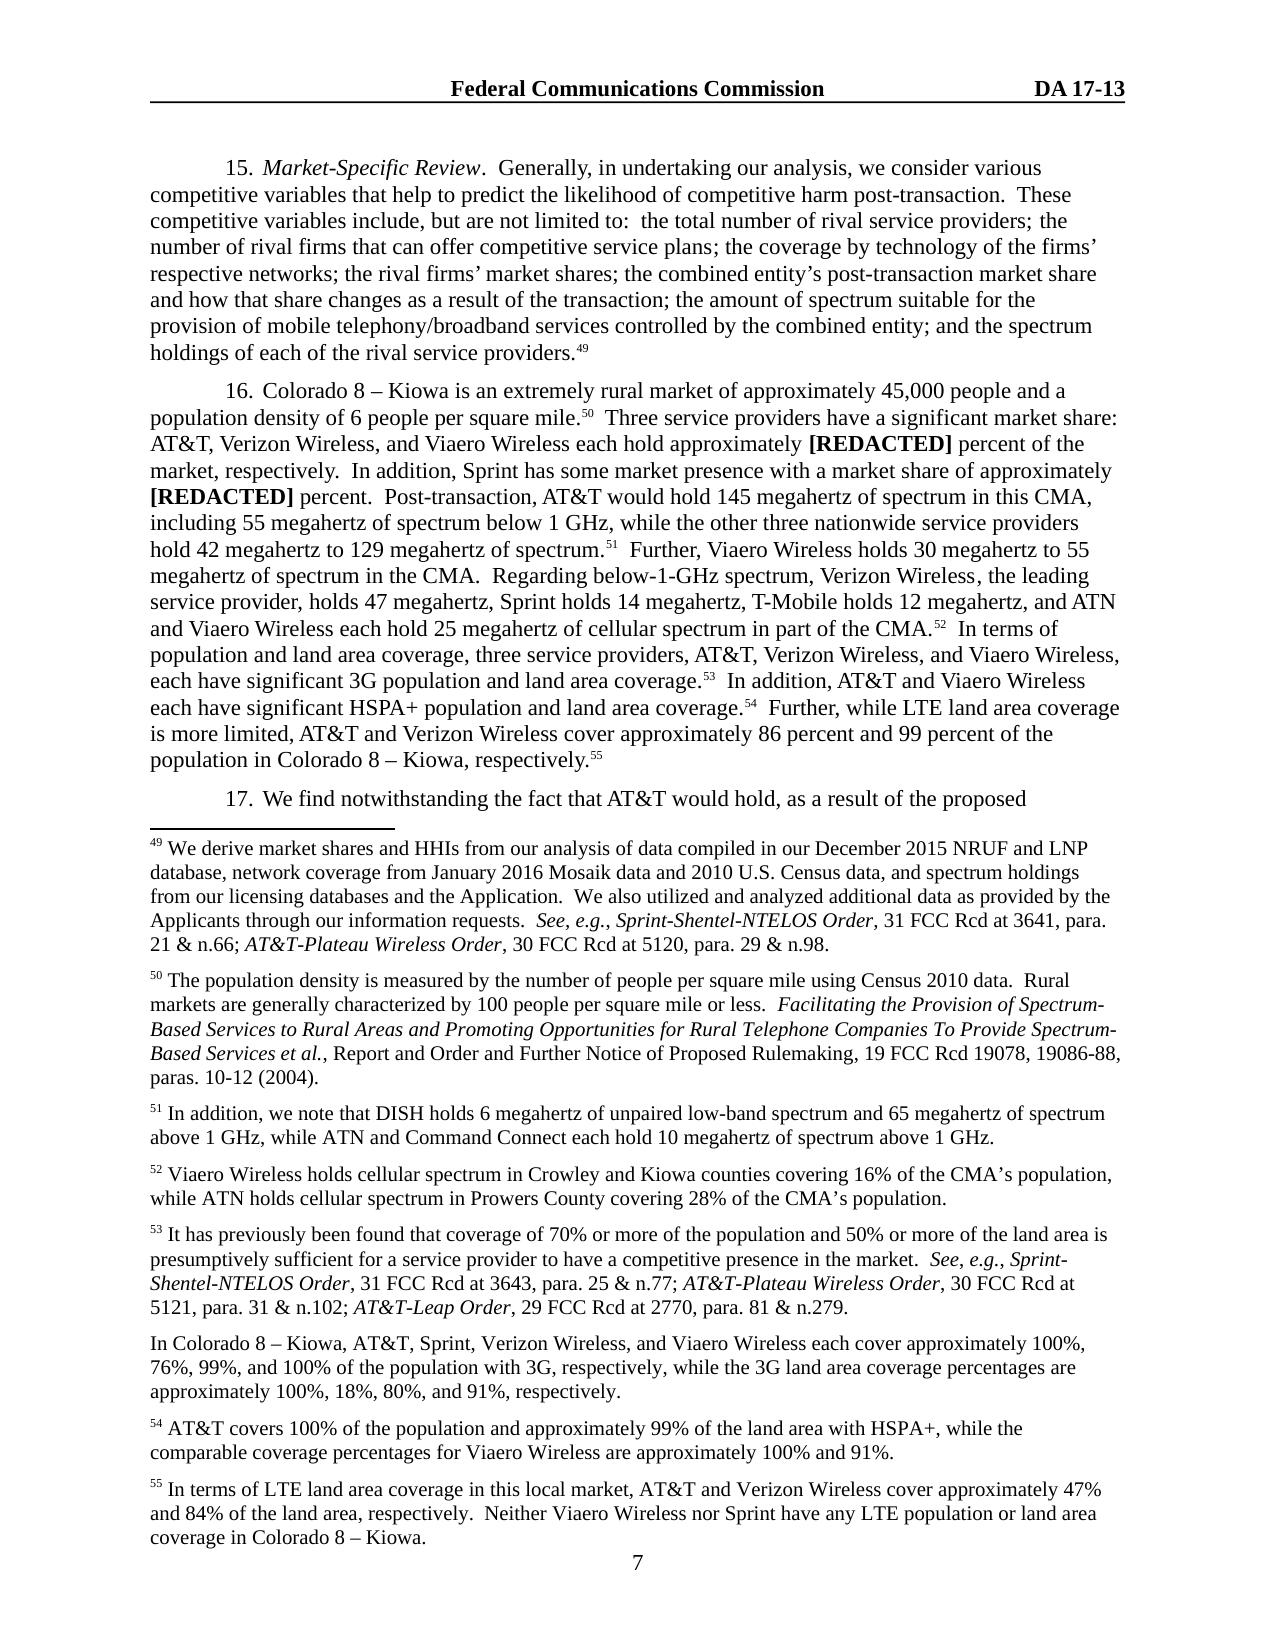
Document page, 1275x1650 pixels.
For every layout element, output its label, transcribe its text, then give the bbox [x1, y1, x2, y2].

text Market-Specific Review. Generally, in undertaking our analysis, we consider various competitive variables that help to predict the likelihood of competitive harm post-transaction. These competitive variables include, but are not limited to: the total number of rival service providers; the number of rival firms that can offer competitive service plans; the coverage by technology of the firms’ respective networks; the rival firms’ market shares; the combined entity’s post-transaction market share and how that share changes as a result of the transaction; the amount of spectrum suitable for the provision of mobile telephony/broadband services controlled by the combined entity; and the spectrum holdings of each of the rival service providers. [150, 154, 1125, 365]
text Colorado 8 – Kiowa is an extremely rural market of approximately 45,000 people and a population density of 6 people per square mile. Three service providers have a significant market share: AT&T, Verizon Wireless, and Viaero Wireless each hold approximately [REDACTED] percent of the market, respectively. In addition, Sprint has some market presence with a market share of approximately [REDACTED] percent. Post-transaction, AT&T would hold 145 megahertz of spectrum in this CMA, including 55 megahertz of spectrum below 1 GHz, while the other three nationwide service providers hold 42 megahertz to 129 megahertz of spectrum. Further, Viaero Wireless holds 30 megahertz to 55 megahertz of spectrum in the CMA. Regarding below-1-GHz spectrum, Verizon Wireless, the leading service provider, holds 47 megahertz, Sprint holds 14 megahertz, T-Mobile holds 12 megahertz, and ATN and Viaero Wireless each hold 25 megahertz of cellular spectrum in part of the CMA. In terms of population and land area coverage, three service providers, AT&T, Verizon Wireless, and Viaero Wireless, each have significant 3G population and land area coverage. In addition, AT&T and Viaero Wireless each have significant HSPA+ population and land area coverage. Further, while LTE land area coverage is more limited, AT&T and Verizon Wireless cover approximately 86 percent and 99 percent of the population in Colorado 8 – Kiowa, respectively. [150, 378, 1125, 773]
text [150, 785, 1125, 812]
